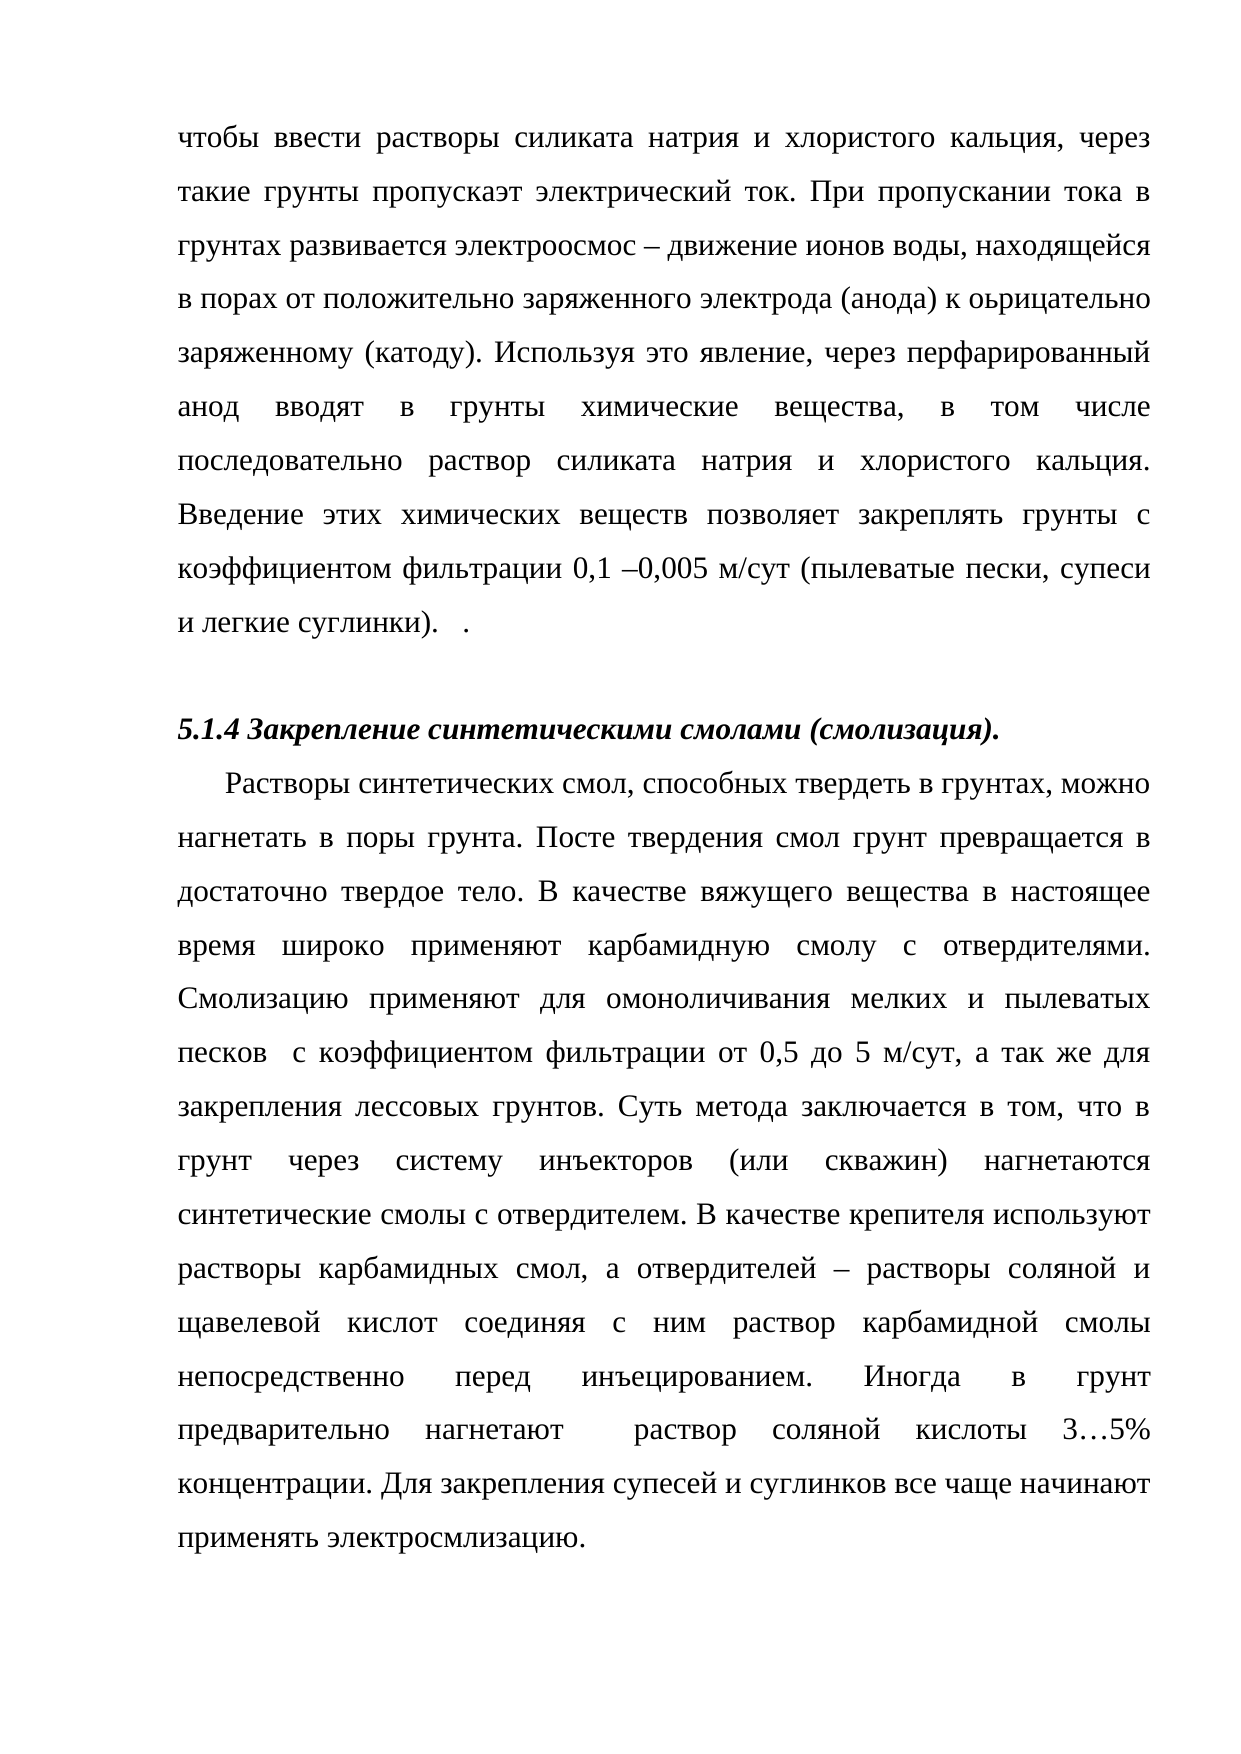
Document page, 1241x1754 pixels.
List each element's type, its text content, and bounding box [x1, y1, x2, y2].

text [177, 118, 1152, 639]
text 5.1.4 Закрепление синтетическими смолами (смолизация). [177, 711, 1152, 746]
text Растворы синтетических смол, способных твердеть в грунтах, можно нагнетать в поры грунта. Посте твердения смол грунт превращается в достаточно твердое тело. В качестве вяжущего вещества в настоящее время широко применяют карбамидную смолу с отвердителями. Смолизацию применяют для омоноличивания мелких и пылеватых песков с коэффициентом фильтрации от 0,5 до 5 м/сут, а так же для закрепления лессовых грунтов. Суть метода заключается в том, что в грунт через систему инъекторов (или скважин) нагнетаются синтетические смолы с отвердителем. В качестве крепителя используют растворы карбамидных смол, а отвердителей – растворы соляной и щавелевой кислот соединяя с ним раствор карбамидной смолы непосредственно перед инъецированием. Иногда в грунт предварительно нагнетают раствор соляной кислоты 3…5% концентрации. Для закрепления супесей и суглинков все чаще начинают применять электросмлизацию. [177, 764, 1152, 1554]
